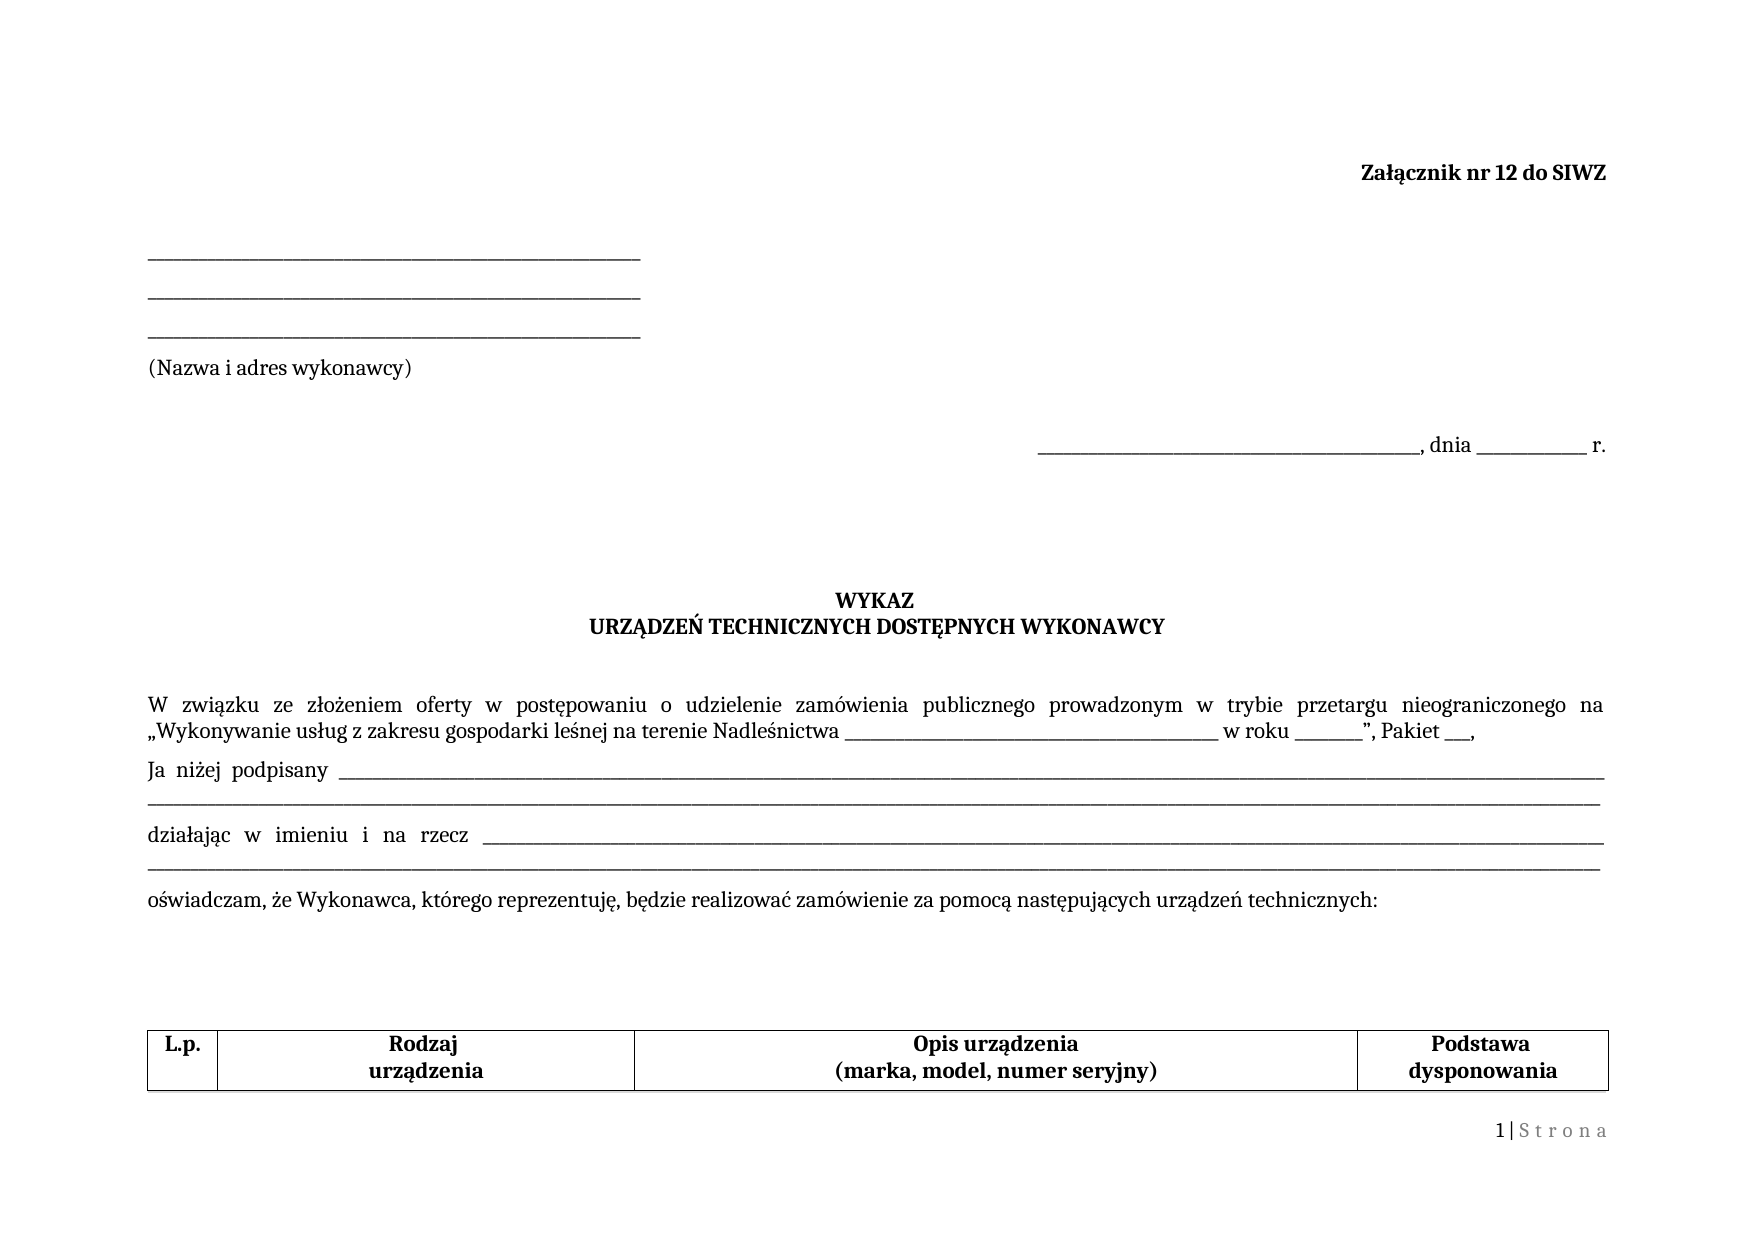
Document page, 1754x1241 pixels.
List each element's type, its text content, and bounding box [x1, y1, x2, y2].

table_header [635, 1031, 1357, 1090]
text _____________________________________________, dnia _____________ r. [148, 432, 1606, 458]
text (Nazwa i adres wykonawcy) [148, 354, 1606, 381]
text __________________________________________________________ [148, 277, 1606, 303]
text W związku ze złożeniem oferty w postępowaniu o udzielenie zamówienia publicznego prowadzonym w trybie przetargu nieograniczonego na „Wykonywanie usług z zakresu gospodarki leśnej na terenie Nadleśnictwa ____________________________________________ w roku ________”, Pakiet ___, [148, 692, 1606, 744]
table_header L.p. [148, 1031, 217, 1090]
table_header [1358, 1031, 1608, 1090]
text __________________________________________________________ [148, 238, 1606, 264]
table_header Rodzaj urządzenia [218, 1031, 634, 1090]
text __________________________________________________________ [148, 316, 1606, 342]
text działając w imieniu i na rzecz ____________________________________________________________________________________________________________________________________ ___________________________________________________________________________________________________________________________________________________________________________ [148, 822, 1606, 875]
text Załącznik nr 12 do SIWZ [148, 160, 1606, 186]
text Ja niżej podpisany _____________________________________________________________________________________________________________________________________________________ ___________________________________________________________________________________________________________________________________________________________________________ [148, 757, 1606, 809]
text oświadczam, że Wykonawca, którego reprezentuję, będzie realizować zamówienie za pomocą następujących urządzeń technicznych: [148, 887, 1606, 913]
text WYKAZ URZĄDZEŃ TECHNICZNYCH DOSTĘPNYCH WYKONAWCY [148, 587, 1606, 640]
